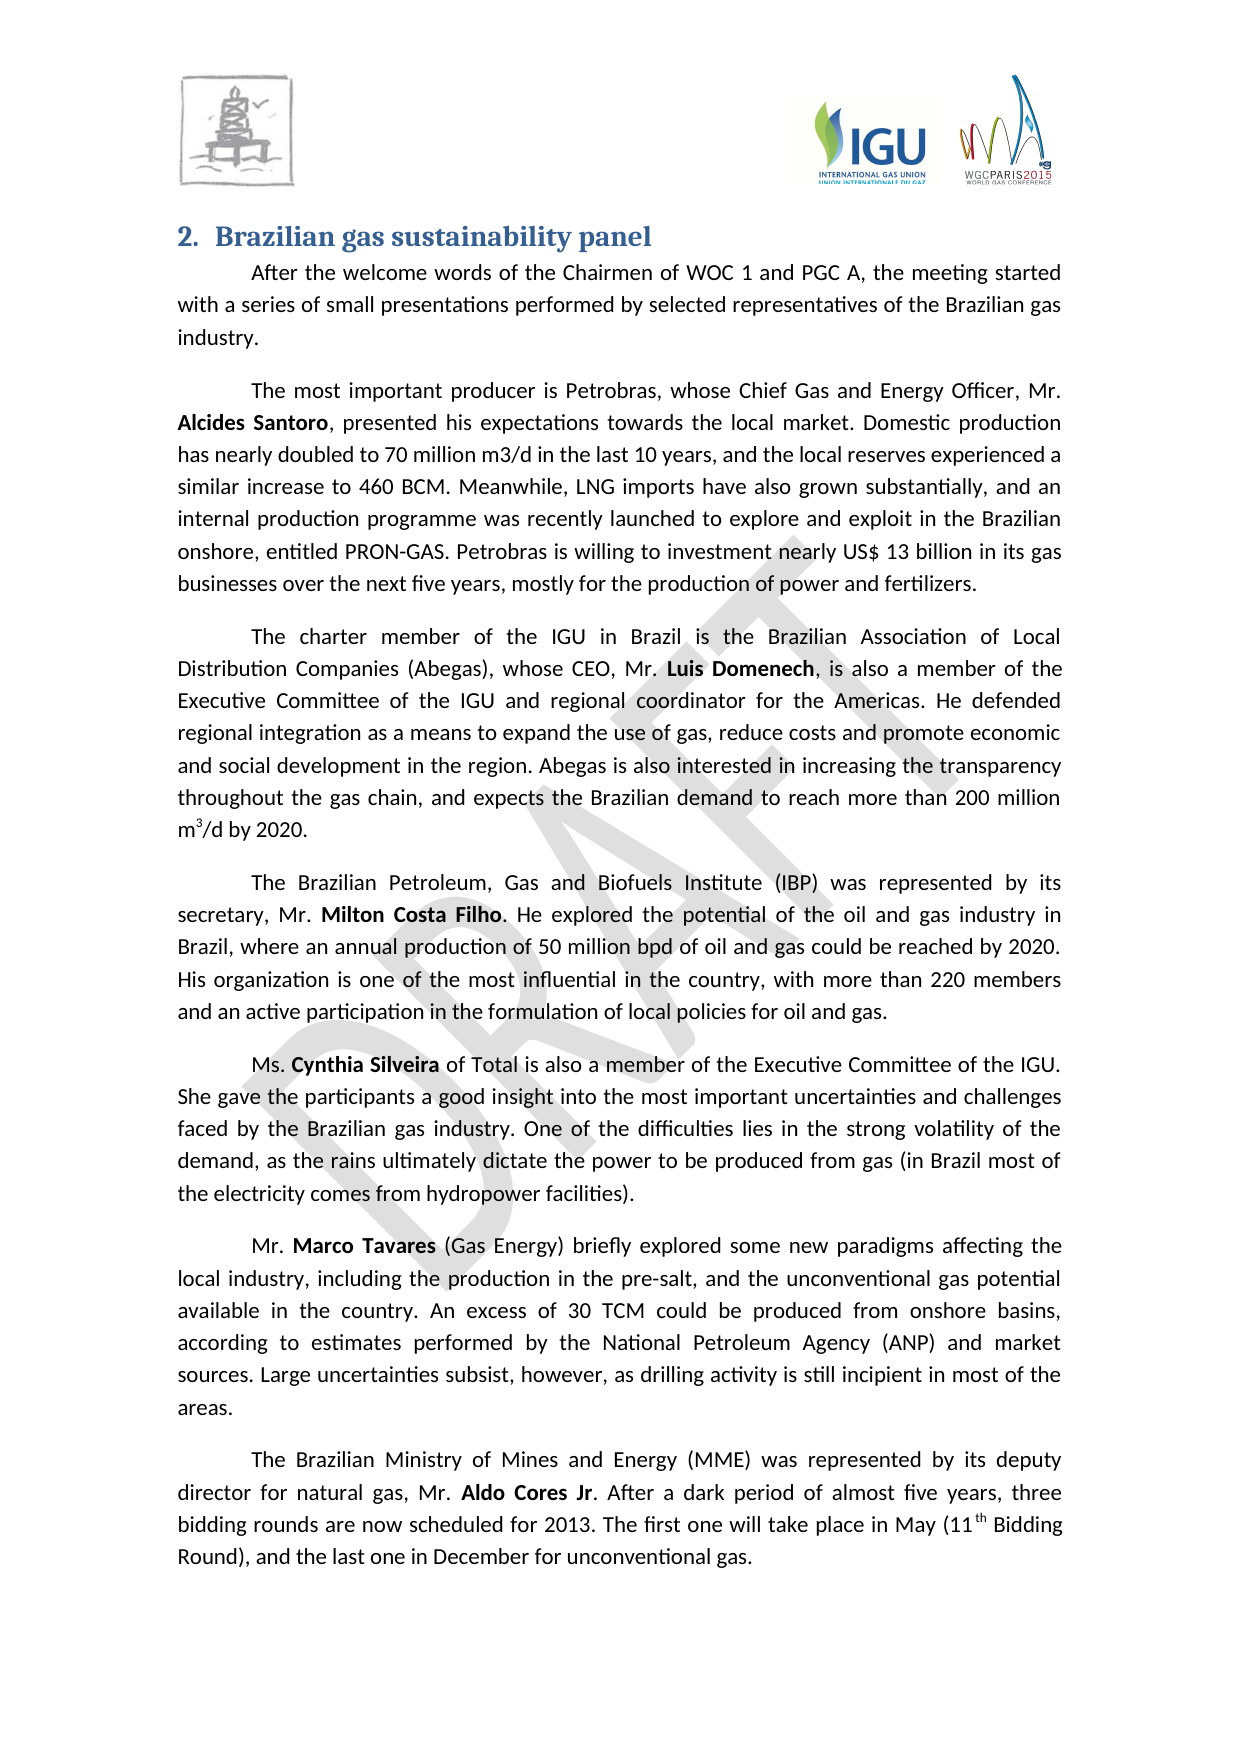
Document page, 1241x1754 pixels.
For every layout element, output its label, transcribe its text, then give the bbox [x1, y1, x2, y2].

text After the welcome words of the Chairmen of WOC 1 and PGC A, the meeting started with a series of small presentations performed by selected representatives of the Brazilian gas industry. [177, 258, 1063, 351]
picture [954, 70, 1057, 189]
text The most important producer is Petrobras, whose Chief Gas and Energy Officer, Mr. Alcides Santoro, presented his expectations towards the local market. Domestic production has nearly doubled to 70 million m3/d in the last 10 years, and the local reserves experienced a similar increase to 460 BCM. Meanwhile, LNG imports have also grown substantially, and an internal production programme was recently launched to explore and exploit in the Brazilian onshore, entitled PRON-GAS. Petrobras is willing to investment nearly US$ 13 billion in its gas businesses over the next five years, mostly for the production of power and fertilizers. [177, 376, 1063, 597]
text Mr. Marco Tavares (Gas Energy) briefly explored some new paradigms affecting the local industry, including the production in the pre-salt, and the unconventional gas potential available in the country. An excess of 30 TCM could be produced from onshore basins, according to estimates performed by the National Petroleum Agency (ANP) and market sources. Large uncertainties subsist, however, as drilling activity is still incipient in most of the areas. [177, 1232, 1063, 1421]
text The Brazilian Petroleum, Gas and Biofuels Institute (IBP) was represented by its secretary, Mr. Milton Costa Filho. He explored the potential of the oil and gas industry in Brazil, where an annual production of 50 million bpd of oil and gas could be reached by 2020. His organization is one of the most influential in the country, with more than 220 members and an active participation in the formulation of local policies for oil and gas. [177, 868, 1063, 1025]
text The Brazilian Ministry of Mines and Energy (MME) was represented by its deputy director for natural gas, Mr. Aldo Cores Jr. After a dark period of almost five years, three bidding rounds are now scheduled for 2013. The first one will take place in May (11th Bidding Round), and the last one in December for unconventional gas. [177, 1446, 1063, 1570]
picture [177, 73, 295, 192]
text Ms. Cynthia Silveira of Total is also a member of the Executive Committee of the IGU. She gave the participants a good insight into the most important uncertainties and challenges faced by the Brazilian gas industry. One of the difficulties lies in the strong volatility of the demand, as the rains ultimately dictate the power to be produced from gas (in Brazil most of the electricity comes from hydropower facilities). [177, 1050, 1063, 1207]
subtitle Brazilian gas sustainability panel [177, 220, 1063, 253]
text The charter member of the IGU in Brazil is the Brazilian Association of Local Distribution Companies (Abegas), whose CEO, Mr. Luis Domenech, is also a member of the Executive Committee of the IGU and regional coordinator for the Americas. He defended regional integration as a means to expand the use of gas, reduce costs and promote economic and social development in the region. Abegas is also interested in increasing the transparency throughout the gas chain, and expects the Brazilian demand to reach more than 200 million m3/d by 2020. [177, 622, 1063, 843]
